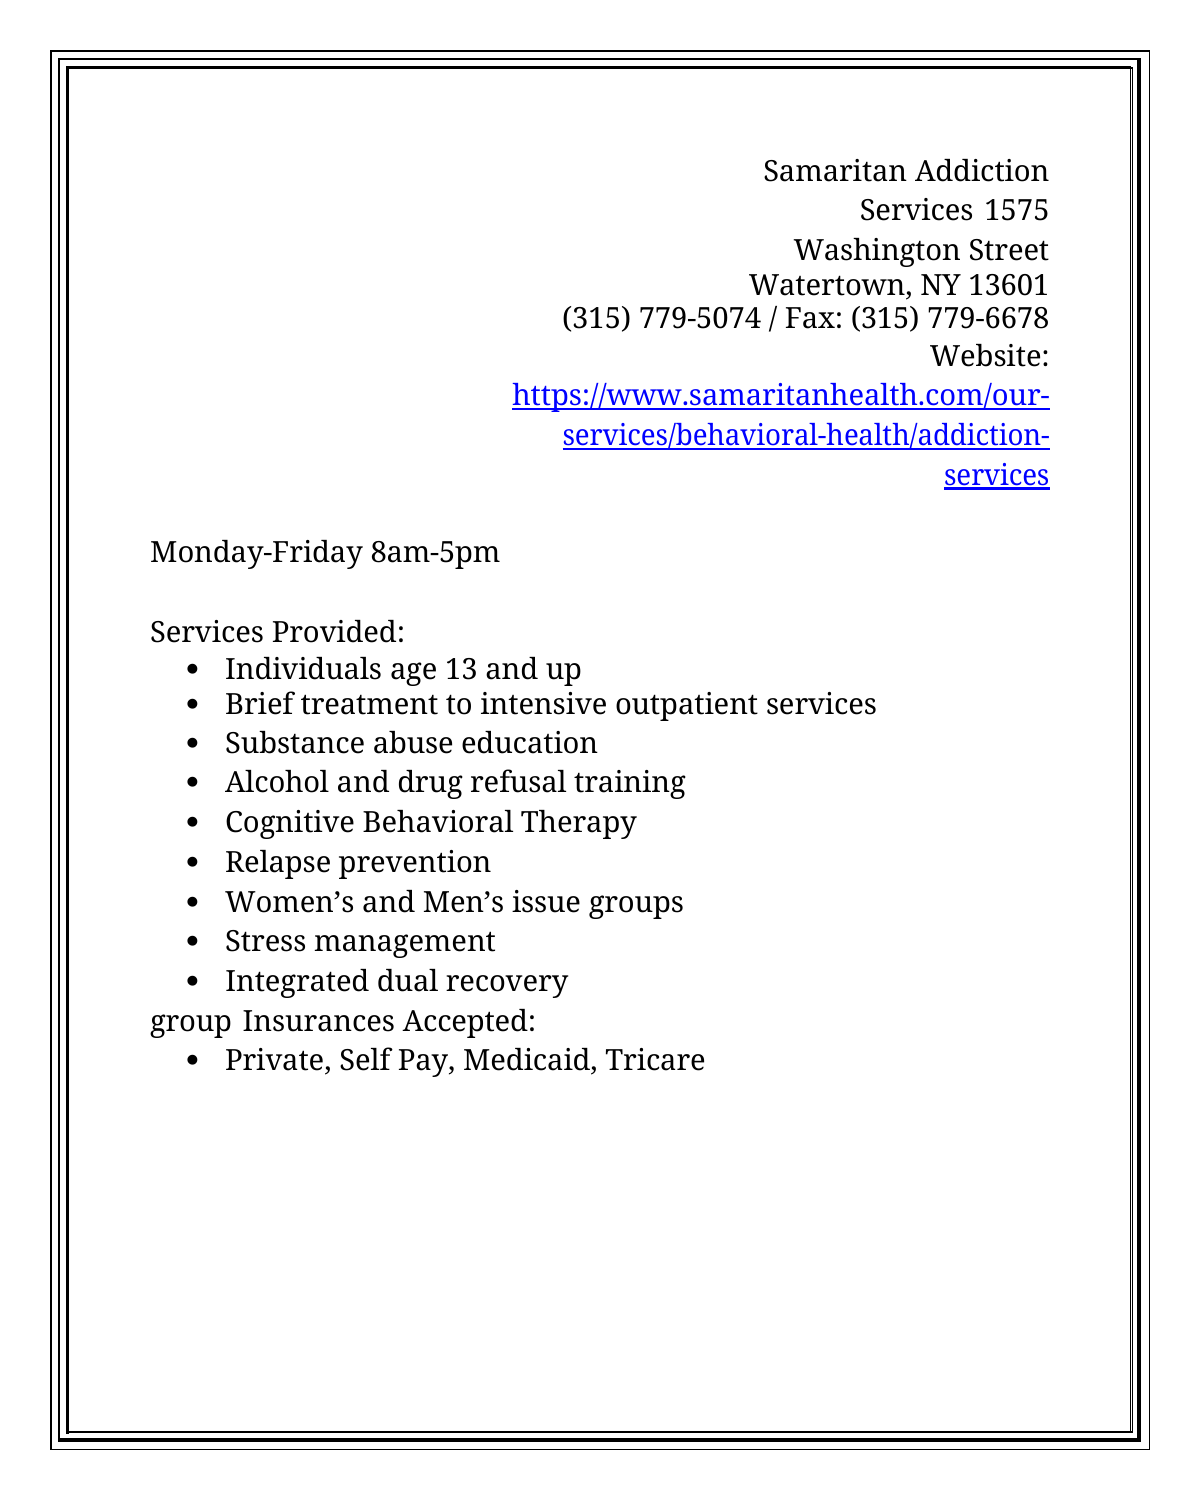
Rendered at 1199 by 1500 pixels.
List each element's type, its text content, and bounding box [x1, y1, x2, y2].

text Website: https://www.samaritanhealth.com/our- services/behavioral-health/addiction-services [412, 335, 1049, 494]
list Substance abuse education [187, 722, 1080, 762]
list Brief treatment to intensive outpatient services [187, 686, 1080, 722]
text Samaritan Addiction Services 1575 Washington Street [663, 150, 1049, 269]
text Services Provided: [150, 611, 1080, 651]
text (315) 779-5074 / Fax: (315) 779-6678 [139, 302, 1049, 335]
text Monday-Friday 8am-5pm [150, 532, 1080, 571]
list Cognitive Behavioral Therapy [187, 801, 1080, 841]
list Private, Self Pay, Medicaid, Tricare [187, 1039, 1080, 1079]
list Individuals age 13 and up [187, 651, 1080, 686]
list Relapse prevention [187, 841, 1080, 881]
list Integrated dual recovery group Insurances Accepted: [150, 960, 623, 1039]
list Alcohol and drug refusal training [187, 762, 1080, 801]
list Women’s and Men’s issue groups [187, 881, 1080, 921]
text Watertown, NY 13601 [139, 269, 1049, 302]
list Stress management [187, 921, 1080, 960]
